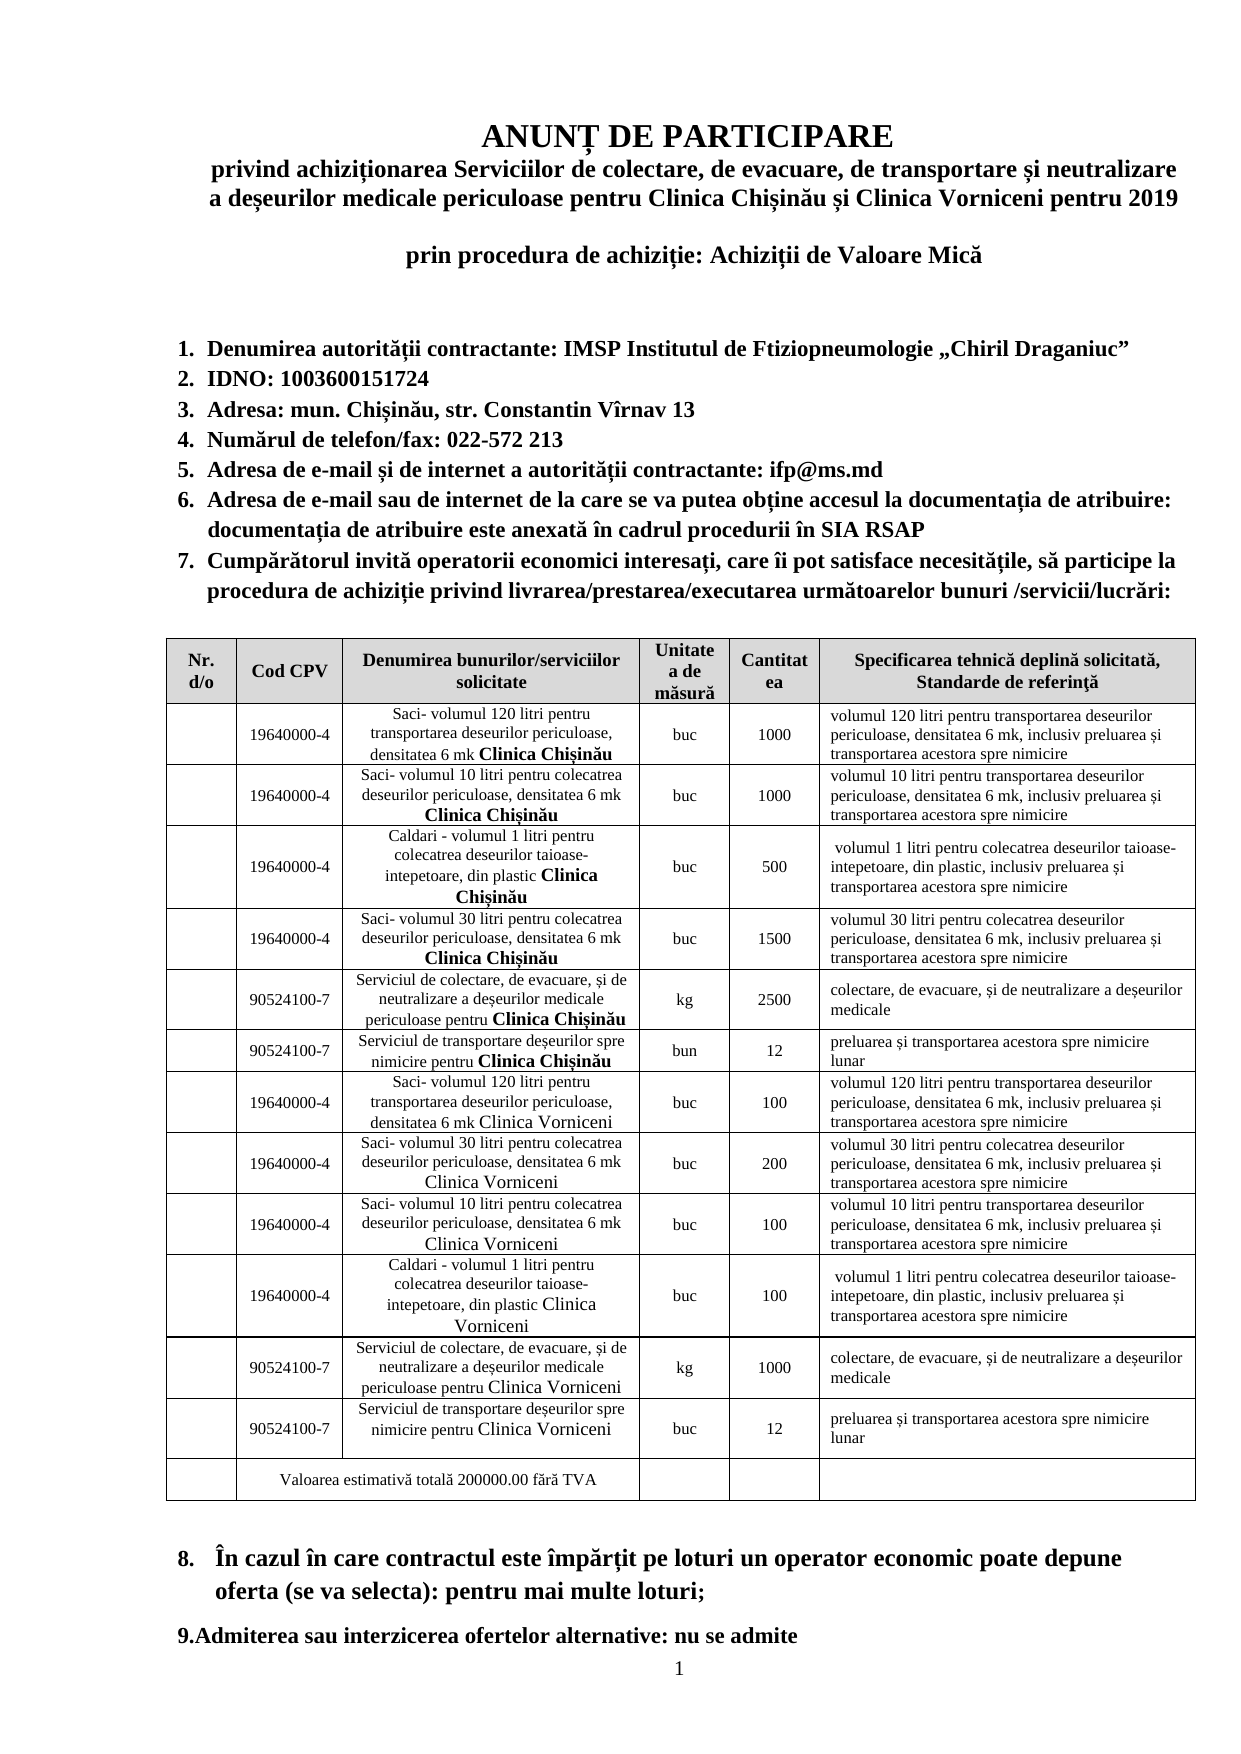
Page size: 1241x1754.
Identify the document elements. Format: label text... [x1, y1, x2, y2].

list IDNO: 1003600151724 [177, 366, 1181, 392]
table_cell [167, 1255, 236, 1336]
list Adresa: mun. Chișinău, str. Constantin Vîrnav 13 [177, 396, 1181, 422]
table_cell buc [640, 1072, 729, 1132]
table_cell kg [640, 1338, 729, 1397]
table_cell 90524100-7 [237, 1399, 342, 1458]
table_cell Caldari - volumul 1 litri pentru colecatrea deseurilor taioase- intepetoare, din plastic Clinica Chișinău [343, 826, 639, 907]
table_cell 19640000-4 [237, 1072, 342, 1132]
table_cell Saci- volumul 10 litri pentru colecatrea deseurilor periculoase, densitatea 6 mk Clinica Vorniceni [343, 1194, 639, 1254]
table_cell 19640000-4 [237, 1133, 342, 1193]
table_cell [167, 1338, 236, 1397]
table_cell volumul 10 litri pentru transportarea deseurilor periculoase, densitatea 6 mk, inclusiv preluarea și transportarea acestora spre nimicire [820, 1194, 1195, 1254]
table_cell volumul 1 litri pentru colecatrea deseurilor taioase- intepetoare, din plastic, inclusiv preluarea și transportarea acestora spre nimicire [820, 1255, 1195, 1336]
table_cell preluarea și transportarea acestora spre nimicire lunar [820, 1030, 1195, 1071]
table_cell 19640000-4 [237, 826, 342, 907]
table_cell [730, 1459, 819, 1500]
table_cell 1500 [730, 909, 819, 968]
table_cell [167, 826, 236, 907]
table_cell [167, 1133, 236, 1193]
table_cell 100 [730, 1255, 819, 1336]
list Adresa de e-mail sau de internet de la care se va putea obține accesul la documentația de atribuire: documentația de atribuire este anexată în cadrul procedurii în SIA RSAP [177, 486, 1181, 543]
table_header Cantitatea [730, 639, 819, 703]
list Admiterea sau interzicerea ofertelor alternative: nu se admite [177, 1622, 1181, 1648]
text privind achiziționarea Serviciilor de colectare, de evacuare, de transportare și neutralizare a deșeurilor medicale periculoase pentru Clinica Chișinău și Clinica Vorniceni pentru 2019 prin procedura de achiziție: Achiziții de Valoare Mică [207, 154, 1181, 269]
table_cell [167, 1399, 236, 1458]
table_cell bun [640, 1030, 729, 1071]
table_cell Caldari - volumul 1 litri pentru colecatrea deseurilor taioase- intepetoare, din plastic Clinica Vorniceni [343, 1255, 639, 1336]
list Numărul de telefon/fax: 022-572 213 [177, 426, 1181, 452]
table_cell 12 [730, 1399, 819, 1458]
table_cell [167, 1030, 236, 1071]
subtitle ANUNȚ DE PARTICIPARE [177, 116, 1181, 154]
table_cell volumul 120 litri pentru transportarea deseurilor periculoase, densitatea 6 mk, inclusiv preluarea și transportarea acestora spre nimicire [820, 704, 1195, 764]
table_cell 200 [730, 1133, 819, 1193]
table_header Cod CPV [237, 639, 342, 703]
table_cell Serviciul de colectare, de evacuare, și de neutralizare a deșeurilor medicale periculoase pentru Clinica Chișinău [343, 970, 639, 1029]
table_cell 1000 [730, 704, 819, 764]
table_cell Saci- volumul 30 litri pentru colecatrea deseurilor periculoase, densitatea 6 mk Clinica Chișinău [343, 909, 639, 968]
table_cell [167, 1194, 236, 1254]
table_cell Serviciul de colectare, de evacuare, și de neutralizare a deșeurilor medicale periculoase pentru Clinica Vorniceni [343, 1338, 639, 1397]
table_cell 2500 [730, 970, 819, 1029]
table_cell 90524100-7 [237, 1338, 342, 1397]
table_cell buc [640, 826, 729, 907]
table_header Denumirea bunurilor/serviciilor solicitate [343, 639, 639, 703]
table_cell Saci- volumul 10 litri pentru colecatrea deseurilor periculoase, densitatea 6 mk Clinica Chișinău [343, 765, 639, 825]
table_cell buc [640, 704, 729, 764]
table_cell volumul 120 litri pentru transportarea deseurilor periculoase, densitatea 6 mk, inclusiv preluarea și transportarea acestora spre nimicire [820, 1072, 1195, 1132]
table_cell 19640000-4 [237, 765, 342, 825]
table_cell Saci- volumul 30 litri pentru colecatrea deseurilor periculoase, densitatea 6 mk Clinica Vorniceni [343, 1133, 639, 1193]
table_cell buc [640, 909, 729, 968]
table_cell Serviciul de transportare deșeurilor spre nimicire pentru Clinica Vorniceni [343, 1399, 639, 1458]
table_cell Saci- volumul 120 litri pentru transportarea deseurilor periculoase, densitatea 6 mk Clinica Chișinău [343, 704, 639, 764]
table_cell colectare, de evacuare, și de neutralizare a deșeurilor medicale [820, 1338, 1195, 1397]
table_cell 1000 [730, 765, 819, 825]
table_cell [167, 970, 236, 1029]
table_cell buc [640, 1255, 729, 1336]
table_cell 19640000-4 [237, 1194, 342, 1254]
table_cell Serviciul de transportare deșeurilor spre nimicire pentru Clinica Chișinău [343, 1030, 639, 1071]
table_cell Valoarea estimativă totală 200000.00 fără TVA [237, 1459, 639, 1500]
list În cazul în care contractul este împărțit pe loturi un operator economic poate depune oferta (se va selecta): pentru mai multe loturi; [177, 1543, 1181, 1605]
list Cumpărătorul invită operatorii economici interesați, care îi pot satisface necesitățile, să participe la procedura de achiziție privind livrarea/prestarea/executarea următoarelor bunuri /servicii/lucrări: [177, 547, 1181, 603]
table_cell 100 [730, 1072, 819, 1132]
table_cell volumul 30 litri pentru colecatrea deseurilor periculoase, densitatea 6 mk, inclusiv preluarea și transportarea acestora spre nimicire [820, 1133, 1195, 1193]
table_cell 19640000-4 [237, 1255, 342, 1336]
table_cell 19640000-4 [237, 909, 342, 968]
table_cell 100 [730, 1194, 819, 1254]
table_cell [167, 704, 236, 764]
table_cell 500 [730, 826, 819, 907]
table_cell buc [640, 765, 729, 825]
table_cell 12 [730, 1030, 819, 1071]
table_cell [167, 765, 236, 825]
table_cell Saci- volumul 120 litri pentru transportarea deseurilor periculoase, densitatea 6 mk Clinica Vorniceni [343, 1072, 639, 1132]
table_cell buc [640, 1399, 729, 1458]
table_cell kg [640, 970, 729, 1029]
list Adresa de e-mail și de internet a autorității contractante: ifp@ms.md [177, 456, 1181, 482]
list Denumirea autorității contractante: IMSP Institutul de Ftiziopneumologie „Chiril Draganiuc” [177, 335, 1181, 362]
table_cell 1000 [730, 1338, 819, 1397]
table_cell volumul 30 litri pentru colecatrea deseurilor periculoase, densitatea 6 mk, inclusiv preluarea și transportarea acestora spre nimicire [820, 909, 1195, 968]
table_header Nr. d/o [167, 639, 236, 703]
table_cell [820, 1459, 1195, 1500]
table_cell [167, 909, 236, 968]
table_cell [640, 1459, 729, 1500]
table_cell buc [640, 1194, 729, 1254]
table_cell 90524100-7 [237, 1030, 342, 1071]
table_cell 90524100-7 [237, 970, 342, 1029]
table_cell colectare, de evacuare, și de neutralizare a deșeurilor medicale [820, 970, 1195, 1029]
table_cell volumul 10 litri pentru transportarea deseurilor periculoase, densitatea 6 mk, inclusiv preluarea și transportarea acestora spre nimicire [820, 765, 1195, 825]
table_cell [167, 1459, 236, 1500]
table_cell volumul 1 litri pentru colecatrea deseurilor taioase- intepetoare, din plastic, inclusiv preluarea și transportarea acestora spre nimicire [820, 826, 1195, 907]
table_header Specificarea tehnică deplină solicitată, Standarde de referinţă [820, 639, 1195, 703]
table_cell buc [640, 1133, 729, 1193]
table_cell [167, 1072, 236, 1132]
table_cell 19640000-4 [237, 704, 342, 764]
table_header Unitatea de măsură [640, 639, 729, 703]
table_cell preluarea și transportarea acestora spre nimicire lunar [820, 1399, 1195, 1458]
